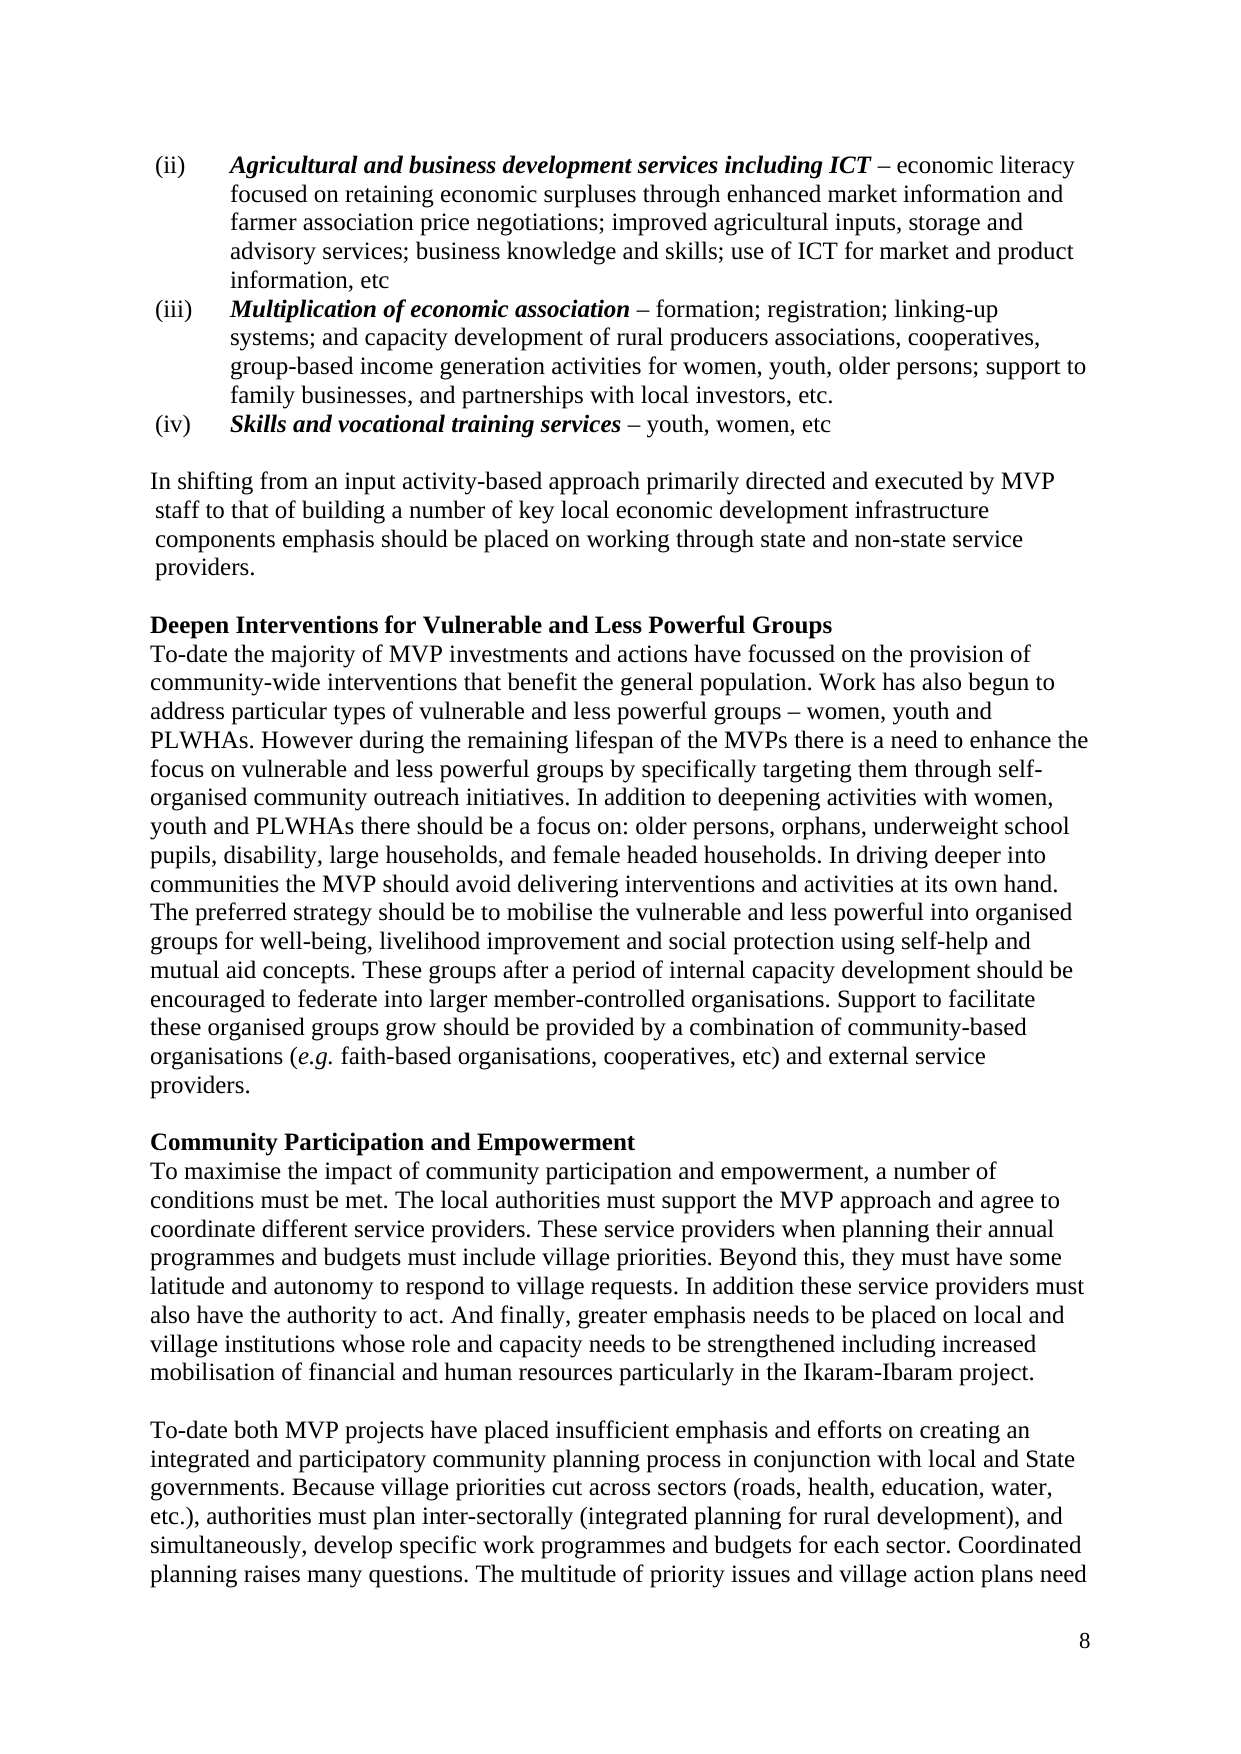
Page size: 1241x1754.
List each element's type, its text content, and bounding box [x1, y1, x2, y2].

text Community Participation and Empowerment [150, 1127, 1090, 1156]
list Multiplication of economic association – formation; registration; linking-up systems; and capacity development of rural producers associations, cooperatives, group-based income generation activities for women, youth, older persons; support to family businesses, and partnerships with local investors, etc. [155, 294, 1090, 409]
text Deepen Interventions for Vulnerable and Less Powerful Groups [150, 610, 1090, 639]
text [150, 1415, 1090, 1587]
text To maximise the impact of community participation and empowerment, a number of conditions must be met. The local authorities must support the MVP approach and agree to coordinate different service providers. These service providers when planning their annual programmes and budgets must include village priorities. Beyond this, they must have some latitude and autonomy to respond to village requests. In addition these service providers must also have the authority to act. And finally, greater emphasis needs to be placed on local and village institutions whose role and capacity needs to be strengthened including increased mobilisation of financial and human resources particularly in the Ikaram-Ibaram project. [150, 1156, 1090, 1386]
text To-date the majority of MVP investments and actions have focussed on the provision of community-wide interventions that benefit the general population. Work has also begun to address particular types of vulnerable and less powerful groups – women, youth and PLWHAs. However during the remaining lifespan of the MVPs there is a need to enhance the focus on vulnerable and less powerful groups by specifically targeting them through self-organised community outreach initiatives. In addition to deepening activities with women, youth and PLWHAs there should be a focus on: older persons, orphans, underweight school pupils, disability, large households, and female headed households. In driving deeper into communities the MVP should avoid delivering interventions and activities at its own hand. The preferred strategy should be to mobilise the vulnerable and less powerful into organised groups for well-being, livelihood improvement and social protection using self-help and mutual aid concepts. These groups after a period of internal capacity development should be encouraged to federate into larger member-controlled organisations. Support to facilitate these organised groups grow should be provided by a combination of community-based organisations (e.g. faith-based organisations, cooperatives, etc) and external service providers. [150, 639, 1090, 1099]
list Agricultural and business development services including ICT – economic literacy focused on retaining economic surpluses through enhanced market information and farmer association price negotiations; improved agricultural inputs, storage and advisory services; business knowledge and skills; use of ICT for market and product information, etc [155, 150, 1090, 294]
list Skills and vocational training services – youth, women, etc [155, 409, 1090, 437]
text In shifting from an input activity-based approach primarily directed and executed by MVP staff to that of building a number of key local economic development infrastructure components emphasis should be placed on working through state and non-state service providers. [150, 466, 1090, 581]
